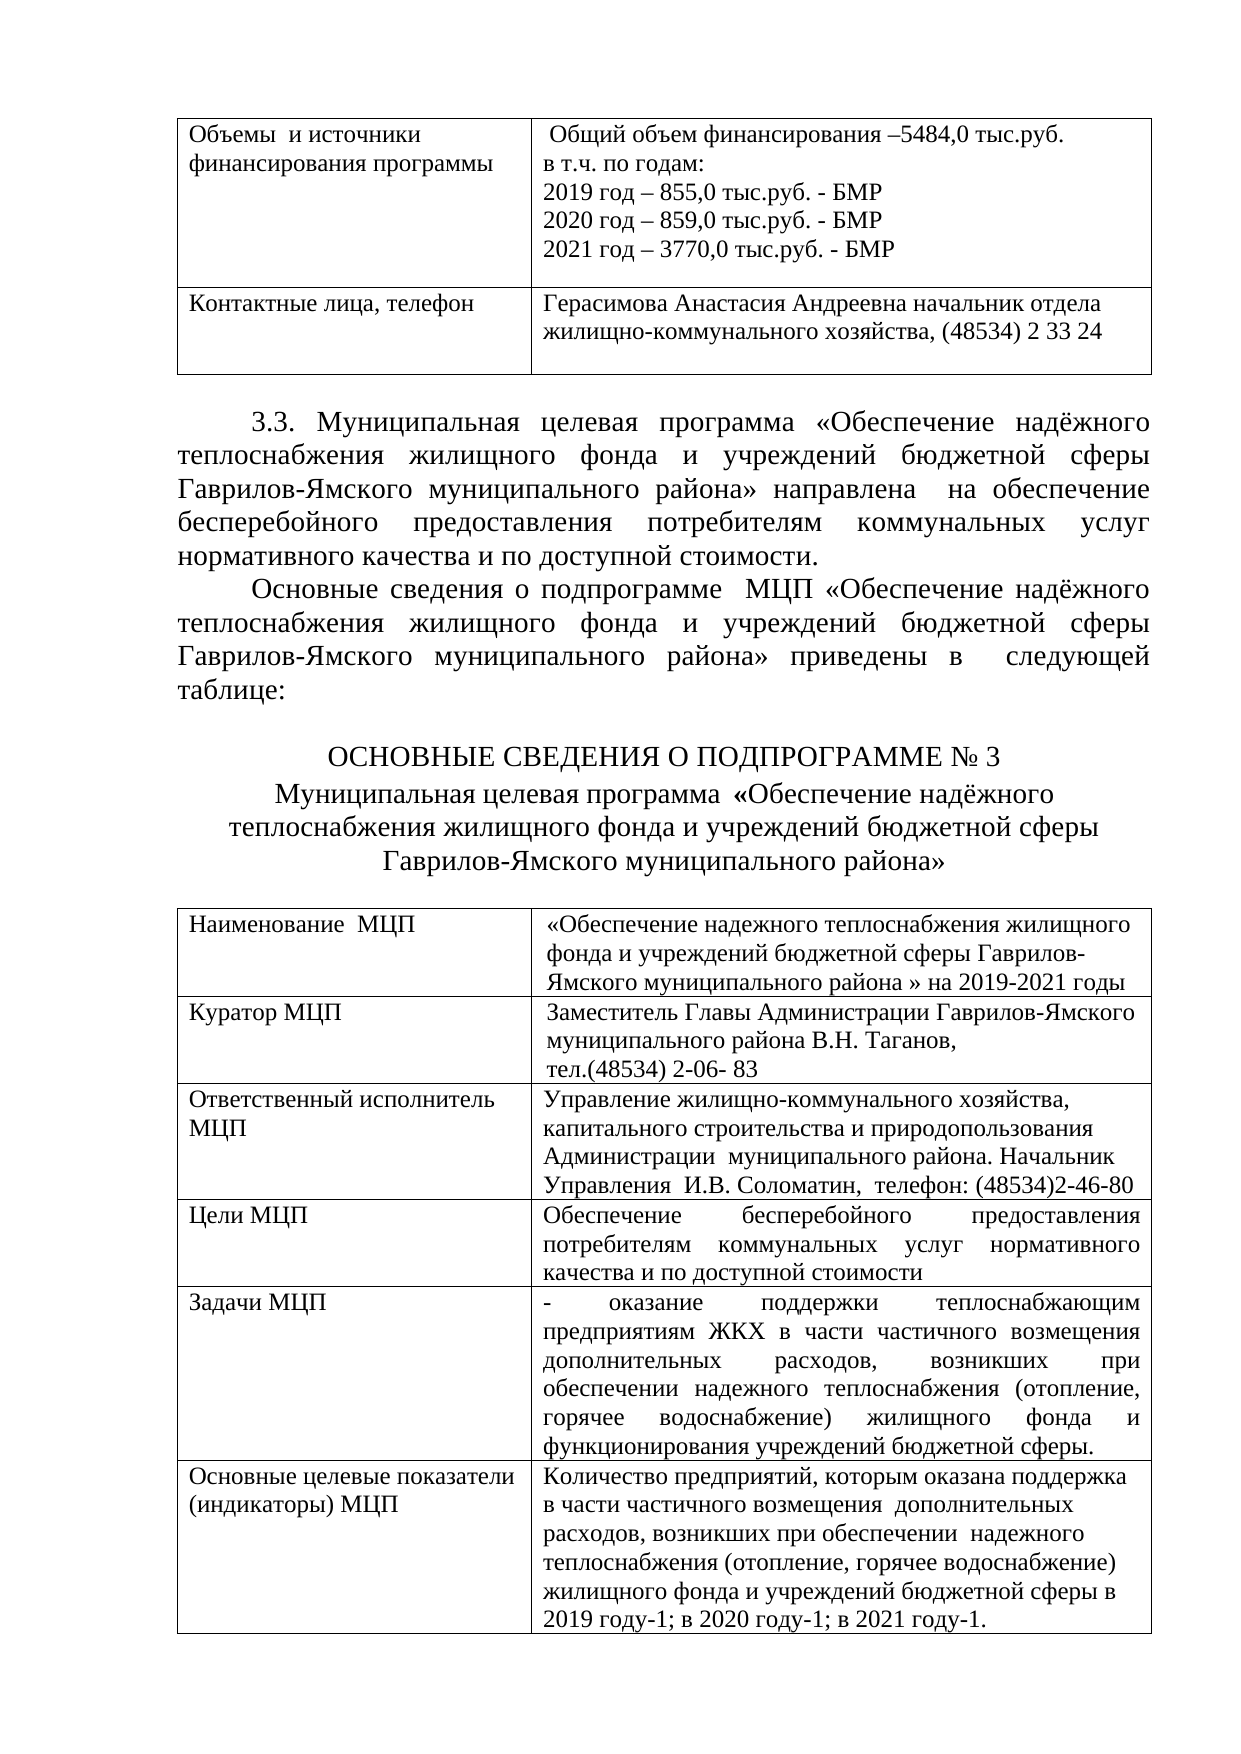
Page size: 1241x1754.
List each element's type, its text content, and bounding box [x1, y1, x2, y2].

table_cell Ответственный исполнитель МЦП [178, 1084, 531, 1199]
table_cell Контактные лица, телефон [178, 288, 531, 374]
table_cell - оказание поддержки теплоснабжающим предприятиям ЖКХ в части частичного возмещения дополнительных расходов, возникших при обеспечении надежного теплоснабжения (отопление, горячее водоснабжение) жилищного фонда и функционирования учреждений бюджетной сферы. [532, 1287, 1151, 1460]
table_cell Куратор МЦП [178, 997, 531, 1083]
table_cell Задачи МЦП [178, 1287, 531, 1460]
table_cell Количество предприятий, которым оказана поддержка в части частичного возмещения дополнительных расходов, возникших при обеспечении надежного теплоснабжения (отопление, горячее водоснабжение) жилищного фонда и учреждений бюджетной сферы в 2019 году-1; в 2020 году-1; в 2021 году-1. [532, 1461, 1151, 1633]
table_header Наименование МЦП [178, 909, 531, 996]
table_cell Обеспечение бесперебойного предоставления потребителям коммунальных услуг нормативного качества и по доступной стоимости [532, 1200, 1151, 1286]
table_cell Общий объем финансирования –5484,0 тыс.руб. в т.ч. по годам: 2019 год – 855,0 тыс.руб. - БМР 2020 год – 859,0 тыс.руб. - БМР 2021 год – 3770,0 тыс.руб. - БМР [532, 119, 1151, 287]
table_cell Заместитель Главы Администрации Гаврилов-Ямского муниципального района В.Н. Таганов, тел.(48534) 2-06- 83 [532, 997, 1151, 1083]
table_cell Управление жилищно-коммунального хозяйства, капитального строительства и природопользования Администрации муниципального района. Начальник Управления И.В. Соломатин, телефон: (48534)2-46-80 [532, 1084, 1151, 1199]
text ОСНОВНЫЕ СВЕДЕНИЯ О ПОДПРОГРАММЕ № 3 [177, 739, 1152, 773]
table_cell Цели МЦП [178, 1200, 531, 1286]
table_header «Обеспечение надежного теплоснабжения жилищного фонда и учреждений бюджетной сферы Гаврилов-Ямского муниципального района » на 2019-2021 годы [532, 909, 1151, 996]
table_cell Герасимова Анастасия Андреевна начальник отдела жилищно-коммунального хозяйства, (48534) 2 33 24 [532, 288, 1151, 374]
table_cell Основные целевые показатели (индикаторы) МЦП [178, 1461, 531, 1633]
table_cell Объемы и источники финансирования программы [178, 119, 531, 287]
text Основные сведения о подпрограмме МЦП «Обеспечение надёжного теплоснабжения жилищного фонда и учреждений бюджетной сферы Гаврилов-Ямского муниципального района» приведены в следующей таблице: [177, 571, 1152, 706]
text 3.3. Муниципальная целевая программа «Обеспечение надёжного теплоснабжения жилищного фонда и учреждений бюджетной сферы Гаврилов-Ямского муниципального района» направлена на обеспечение бесперебойного предоставления потребителям коммунальных услуг нормативного качества и по доступной стоимости. [177, 404, 1152, 571]
text Муниципальная целевая программа «Обеспечение надёжного теплоснабжения жилищного фонда и учреждений бюджетной сферы Гаврилов-Ямского муниципального района» [177, 776, 1152, 876]
